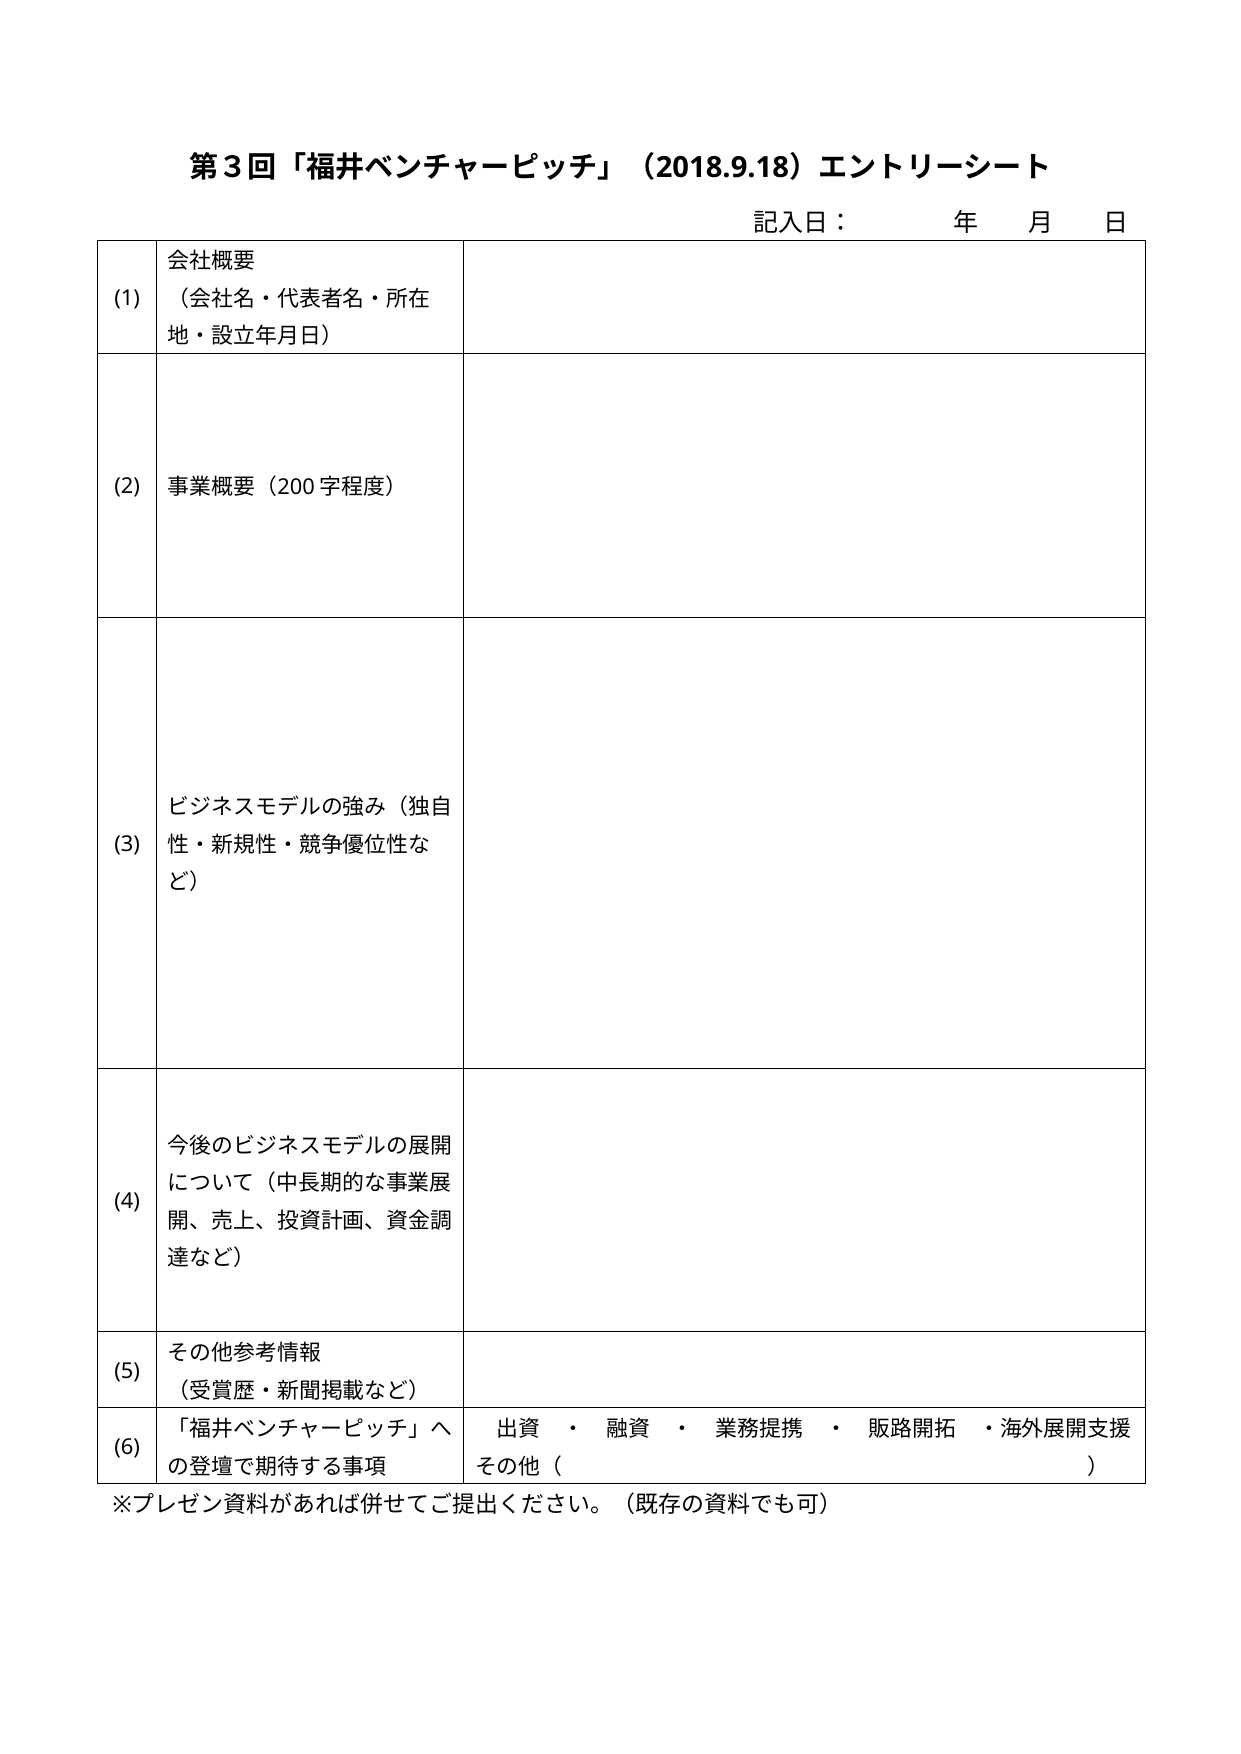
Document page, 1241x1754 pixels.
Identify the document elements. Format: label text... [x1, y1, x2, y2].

table_cell [464, 1069, 1145, 1331]
table_cell (4) [98, 1069, 156, 1331]
table_cell 事業概要（200字程度） [157, 354, 463, 617]
table_cell 出資 ・ 融資 ・ 業務提携 ・ 販路開拓 ・海外展開支援 その他（ ） [464, 1408, 1145, 1483]
text ※プレゼン資料があれば併せてご提出ください。（既存の資料でも可） [112, 1484, 1128, 1522]
table_cell 「福井ベンチャーピッチ」への登壇で期待する事項 [157, 1408, 463, 1483]
table_header 会社概要 （会社名・代表者名・所在地・設立年月日） [157, 241, 463, 353]
table_cell (2) [98, 354, 156, 617]
table_cell (3) [98, 618, 156, 1068]
table_cell (6) [98, 1408, 156, 1483]
text 第３回「福井ベンチャーピッチ」（2018.9.18）エントリーシート [112, 127, 1128, 202]
table_cell その他参考情報 （受賞歴・新聞掲載など） [157, 1332, 463, 1407]
table_cell ビジネスモデルの強み（独自性・新規性・競争優位性など） [157, 618, 463, 1068]
table_cell (5) [98, 1332, 156, 1407]
table_cell 今後のビジネスモデルの展開について（中長期的な事業展開、売上、投資計画、資金調達など） [157, 1069, 463, 1331]
table_cell [464, 354, 1145, 617]
table_header (1) [98, 241, 156, 353]
text 記入日： 年 月 日 [112, 202, 1128, 239]
table_cell [464, 1332, 1145, 1407]
table_cell [464, 618, 1145, 1068]
table_header [464, 241, 1145, 353]
